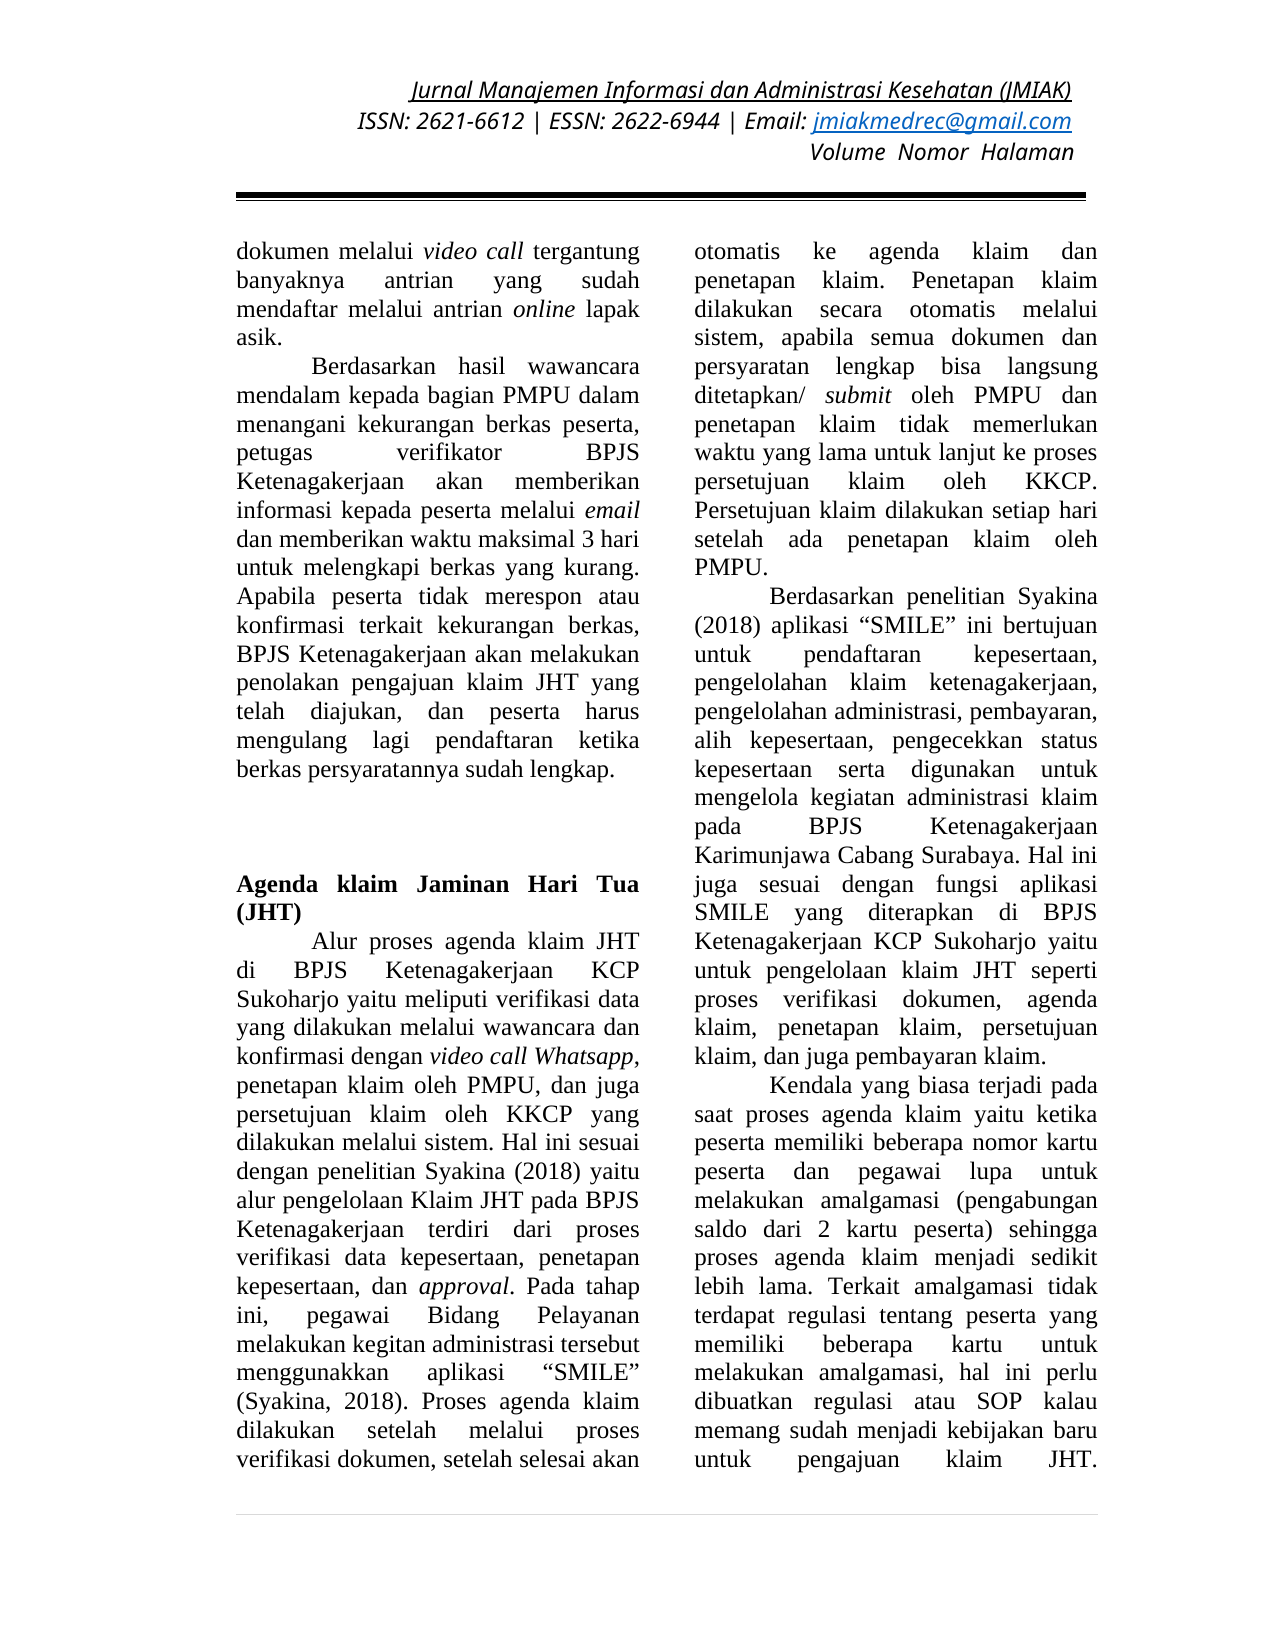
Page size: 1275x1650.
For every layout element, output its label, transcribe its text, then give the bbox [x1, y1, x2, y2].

text Berdasarkan hasil wawancara mendalam kepada bagian PMPU dalam menangani kekurangan berkas peserta, petugas verifikator BPJS Ketenagakerjaan akan memberikan informasi kepada peserta melalui email dan memberikan waktu maksimal 3 hari untuk melengkapi berkas yang kurang. Apabila peserta tidak merespon atau konfirmasi terkait kekurangan berkas, BPJS Ketenagakerjaan akan melakukan penolakan pengajuan klaim JHT yang telah diajukan, dan peserta harus mengulang lagi pendaftaran ketika berkas persyaratannya sudah lengkap. [236, 351, 640, 782]
text Alur proses agenda klaim JHT di BPJS Ketenagakerjaan KCP Sukoharjo yaitu meliputi verifikasi data yang dilakukan melalui wawancara dan konfirmasi dengan video call Whatsapp, penetapan klaim oleh PMPU, dan juga persetujuan klaim oleh KKCP yang dilakukan melalui sistem. Hal ini sesuai dengan penelitian Syakina (2018) yaitu alur pengelolaan Klaim JHT pada BPJS Ketenagakerjaan terdiri dari proses verifikasi data kepesertaan, penetapan kepesertaan, dan approval. Pada tahap ini, pegawai Bidang Pelayanan melakukan kegitan administrasi tersebut menggunakkan aplikasi “SMILE”. Proses agenda klaim dilakukan setelah melalui proses verifikasi dokumen, setelah selesai akan otomatis ke agenda klaim dan penetapan klaim. Penetapan klaim dilakukan secara otomatis melalui sistem, apabila semua dokumen dan persyaratan lengkap bisa langsung ditetapkan/ submit oleh PMPU dan penetapan klaim tidak memerlukan waktu yang lama untuk lanjut ke proses persetujuan klaim oleh KKCP. Persetujuan klaim dilakukan setiap hari setelah ada penetapan klaim oleh PMPU. [694, 236, 1098, 581]
text Alur proses agenda klaim JHT di BPJS Ketenagakerjaan KCP Sukoharjo yaitu meliputi verifikasi data yang dilakukan melalui wawancara dan konfirmasi dengan video call Whatsapp, penetapan klaim oleh PMPU, dan juga persetujuan klaim oleh KKCP yang dilakukan melalui sistem. Hal ini sesuai dengan penelitian Syakina (2018) yaitu alur pengelolaan Klaim JHT pada BPJS Ketenagakerjaan terdiri dari proses verifikasi data kepesertaan, penetapan kepesertaan, dan approval. Pada tahap ini, pegawai Bidang Pelayanan melakukan kegitan administrasi tersebut menggunakkan aplikasi “SMILE”. Proses agenda klaim dilakukan setelah melalui proses verifikasi dokumen, setelah selesai akan otomatis ke agenda klaim dan penetapan klaim. Penetapan klaim dilakukan secara otomatis melalui sistem, apabila semua dokumen dan persyaratan lengkap bisa langsung ditetapkan/ submit oleh PMPU dan penetapan klaim tidak memerlukan waktu yang lama untuk lanjut ke proses persetujuan klaim oleh KKCP. Persetujuan klaim dilakukan setiap hari setelah ada penetapan klaim oleh PMPU. [236, 926, 640, 1472]
text Berdasarkan penelitian Syakina (2018) aplikasi “SMILE” ini bertujuan untuk pendaftaran kepesertaan, pengelolahan klaim ketenagakerjaan, pengelolahan administrasi, pembayaran, alih kepesertaan, pengecekkan status kepesertaan serta digunakan untuk mengelola kegiatan administrasi klaim pada BPJS Ketenagakerjaan Karimunjawa Cabang Surabaya. Hal ini juga sesuai dengan fungsi aplikasi SMILE yang diterapkan di BPJS Ketenagakerjaan KCP Sukoharjo yaitu untuk pengelolaan klaim JHT seperti proses verifikasi dokumen, agenda klaim, penetapan klaim, persetujuan klaim, dan juga pembayaran klaim. [694, 581, 1098, 1070]
text Agenda klaim Jaminan Hari Tua (JHT) [236, 869, 640, 926]
